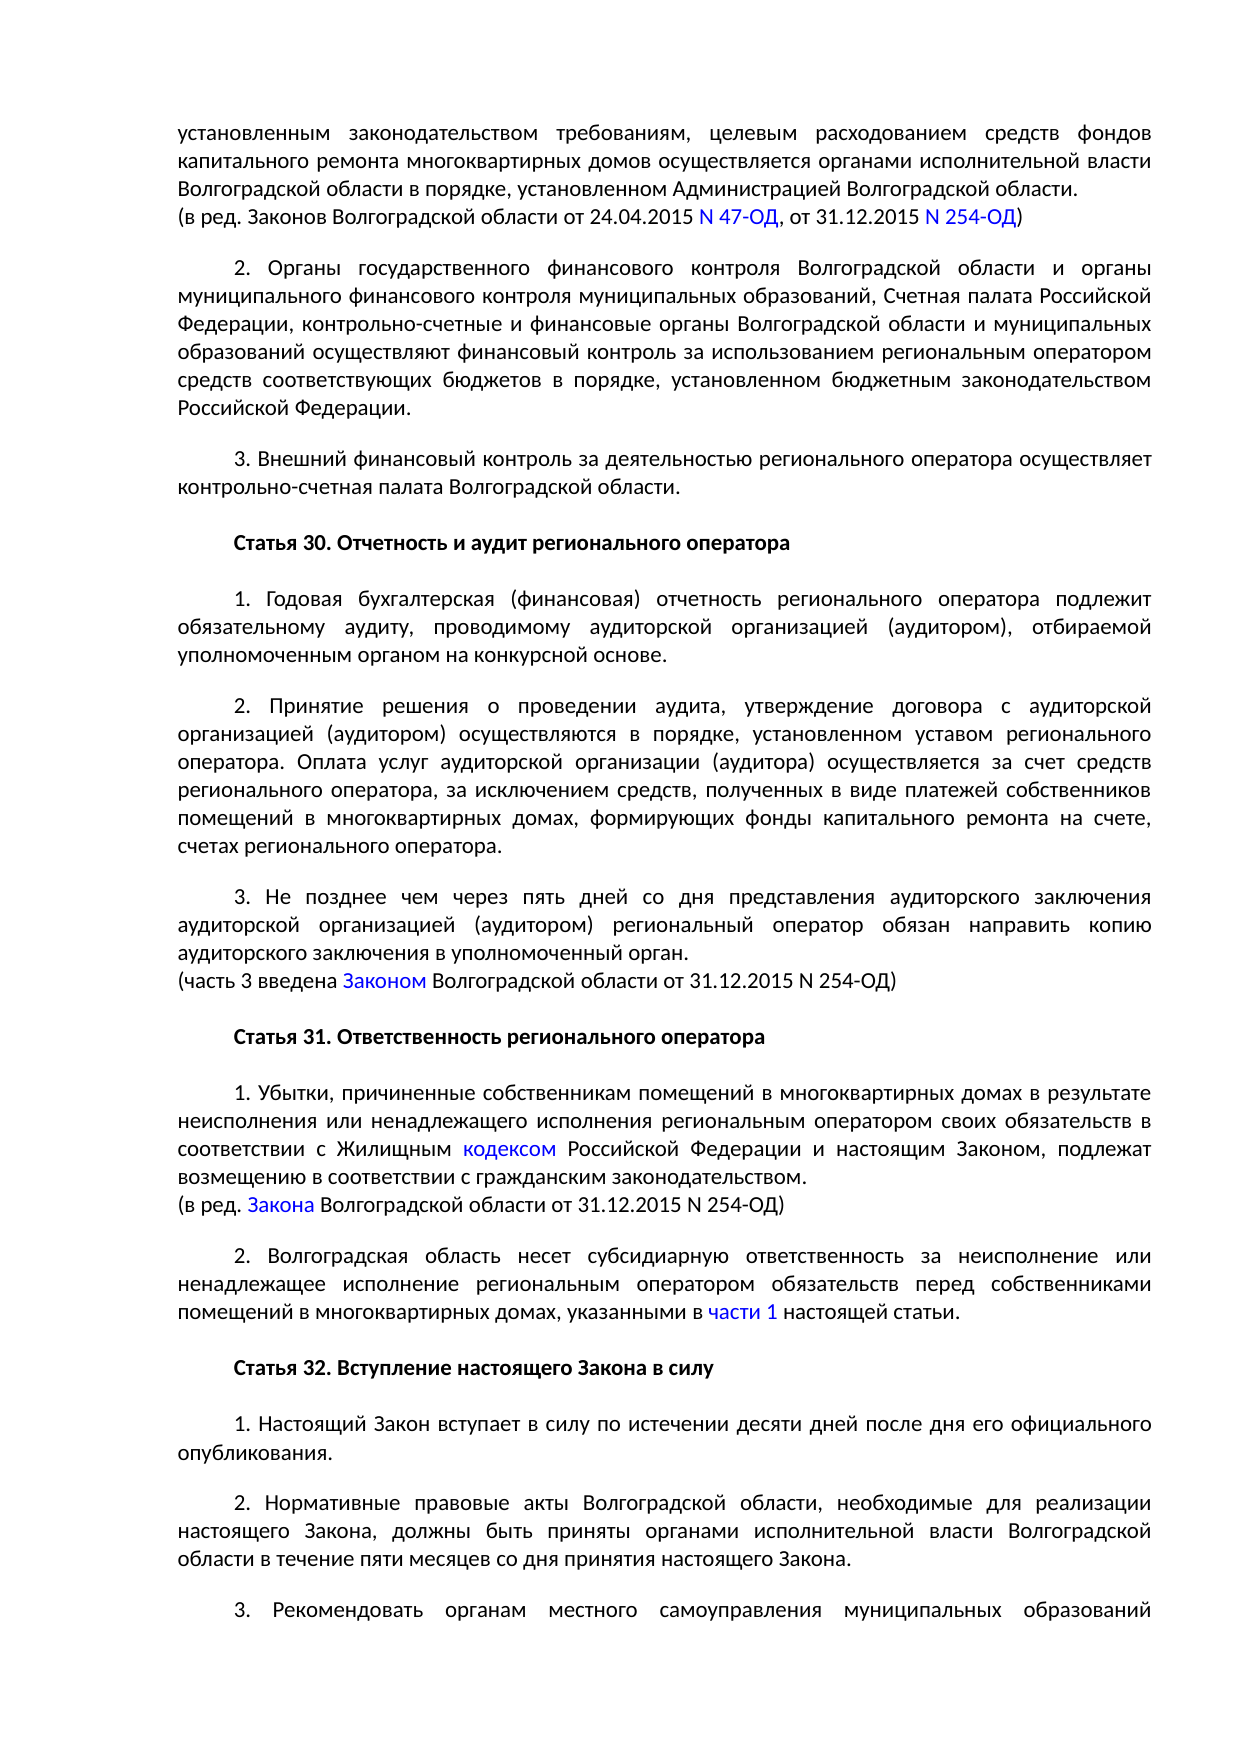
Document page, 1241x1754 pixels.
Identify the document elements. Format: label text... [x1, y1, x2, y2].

text 3. Не позднее чем через пять дней со дня представления аудиторского заключения аудиторской организацией (аудитором) региональный оператор обязан направить копию аудиторского заключения в уполномоченный орган. [177, 882, 1152, 966]
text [177, 1596, 1152, 1623]
title Статья 30. Отчетность и аудит регионального оператора [177, 528, 1152, 556]
text (в ред. Законов Волгоградской области от 24.04.2015 N 47-ОД, от 31.12.2015 N 254-ОД) [177, 202, 1152, 230]
text 3. Внешний финансовый контроль за деятельностью регионального оператора осуществляет контрольно-счетная палата Волгоградской области. [177, 444, 1152, 500]
text (часть 3 введена Законом Волгоградской области от 31.12.2015 N 254-ОД) [177, 966, 1152, 994]
text 2. Принятие решения о проведении аудита, утверждение договора с аудиторской организацией (аудитором) осуществляются в порядке, установленном уставом регионального оператора. Оплата услуг аудиторской организации (аудитора) осуществляется за счет средств регионального оператора, за исключением средств, полученных в виде платежей собственников помещений в многоквартирных домах, формирующих фонды капитального ремонта на счете, счетах регионального оператора. [177, 691, 1152, 859]
text 1. Годовая бухгалтерская (финансовая) отчетность регионального оператора подлежит обязательному аудиту, проводимому аудиторской организацией (аудитором), отбираемой уполномоченным органом на конкурсной основе. [177, 584, 1152, 668]
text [177, 118, 1152, 202]
text 2. Органы государственного финансового контроля Волгоградской области и органы муниципального финансового контроля муниципальных образований, Счетная палата Российской Федерации, контрольно-счетные и финансовые органы Волгоградской области и муниципальных образований осуществляют финансовый контроль за использованием региональным оператором средств соответствующих бюджетов в порядке, установленном бюджетным законодательством Российской Федерации. [177, 253, 1152, 421]
text 1. Настоящий Закон вступает в силу по истечении десяти дней после дня его официального опубликования. [177, 1409, 1152, 1466]
title Статья 31. Ответственность регионального оператора [177, 1022, 1152, 1050]
title Статья 32. Вступление настоящего Закона в силу [177, 1353, 1152, 1382]
text 1. Убытки, причиненные собственникам помещений в многоквартирных домах в результате неисполнения или ненадлежащего исполнения региональным оператором своих обязательств в соответствии с Жилищным кодексом Российской Федерации и настоящим Законом, подлежат возмещению в соответствии с гражданским законодательством. [177, 1078, 1152, 1191]
text 2. Нормативные правовые акты Волгоградской области, необходимые для реализации настоящего Закона, должны быть приняты органами исполнительной власти Волгоградской области в течение пяти месяцев со дня принятия настоящего Закона. [177, 1488, 1152, 1573]
text (в ред. Закона Волгоградской области от 31.12.2015 N 254-ОД) [177, 1191, 1152, 1218]
text 2. Волгоградская область несет субсидиарную ответственность за неисполнение или ненадлежащее исполнение региональным оператором обязательств перед собственниками помещений в многоквартирных домах, указанными в части 1 настоящей статьи. [177, 1241, 1152, 1326]
